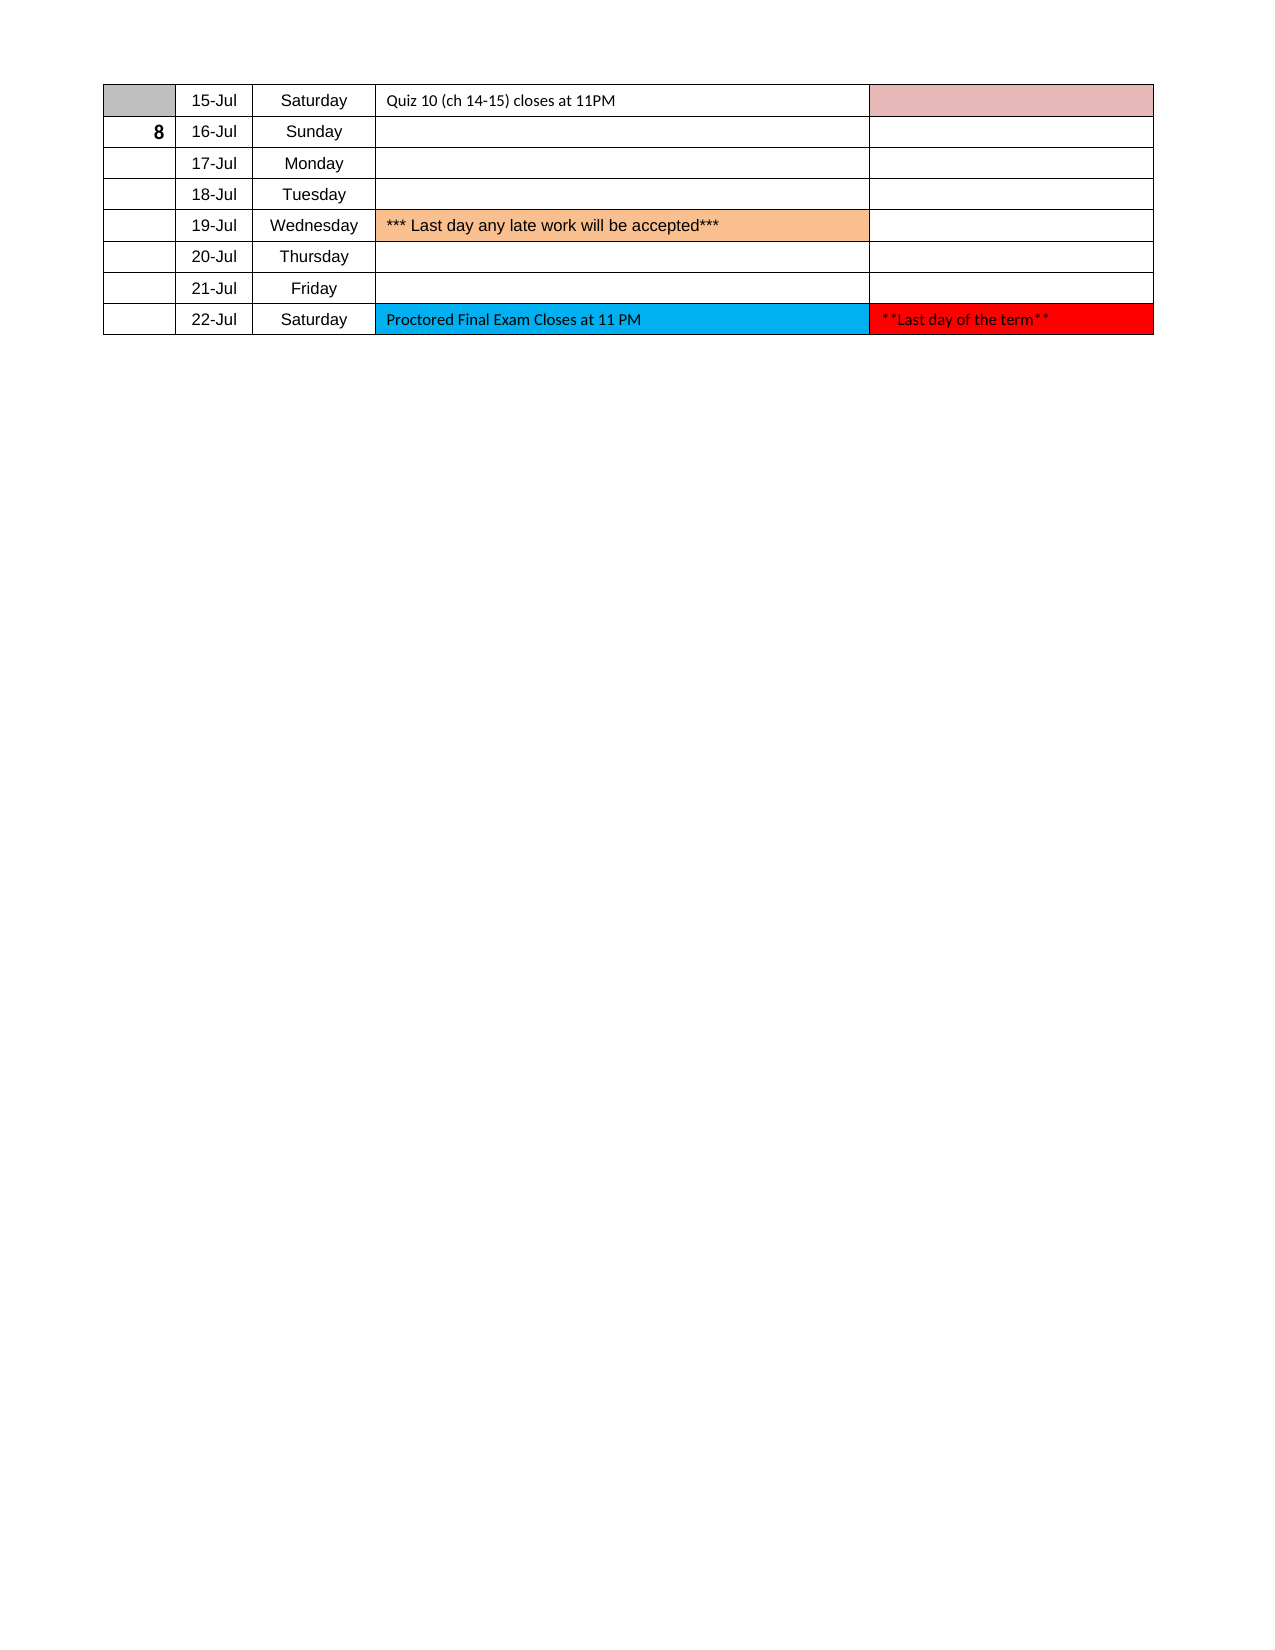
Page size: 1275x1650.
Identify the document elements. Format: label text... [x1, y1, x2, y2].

table_cell [376, 179, 869, 209]
table_cell Saturday [253, 304, 375, 334]
table_cell [870, 242, 1153, 272]
table_cell Sunday [253, 117, 375, 147]
table_cell Saturday [253, 85, 375, 116]
table_cell *** Last day any late work will be accepted*** [376, 210, 869, 241]
table_cell 22-Jul [176, 304, 252, 334]
table_cell 8 [104, 117, 175, 147]
table_cell Tuesday [253, 179, 375, 209]
table_cell Friday [253, 273, 375, 303]
table_cell [870, 148, 1153, 178]
table_cell [870, 85, 1153, 116]
table_cell [870, 273, 1153, 303]
table_cell [376, 273, 869, 303]
table_cell [104, 242, 175, 272]
table_cell [870, 210, 1153, 241]
table_cell 19-Jul [176, 210, 252, 241]
table_cell [870, 117, 1153, 147]
table_cell [376, 242, 869, 272]
table_cell [870, 179, 1153, 209]
table_cell 20-Jul [176, 242, 252, 272]
table_cell **Last day of the term** [870, 304, 1153, 334]
table_cell 15-Jul [176, 85, 252, 116]
table_cell Quiz 10 (ch 14-15) closes at 11PM [376, 85, 869, 116]
table_cell [104, 179, 175, 209]
table_cell [104, 85, 175, 116]
table_cell [104, 210, 175, 241]
table_cell 16-Jul [176, 117, 252, 147]
table_cell [104, 304, 175, 334]
table_cell [104, 273, 175, 303]
table_cell 18-Jul [176, 179, 252, 209]
table_cell [376, 148, 869, 178]
table_cell Proctored Final Exam Closes at 11 PM [376, 304, 869, 334]
table_cell 21-Jul [176, 273, 252, 303]
table_cell Thursday [253, 242, 375, 272]
table_cell Wednesday [253, 210, 375, 241]
table_cell Monday [253, 148, 375, 178]
table_cell [376, 117, 869, 147]
table_cell 17-Jul [176, 148, 252, 178]
table_cell [104, 148, 175, 178]
